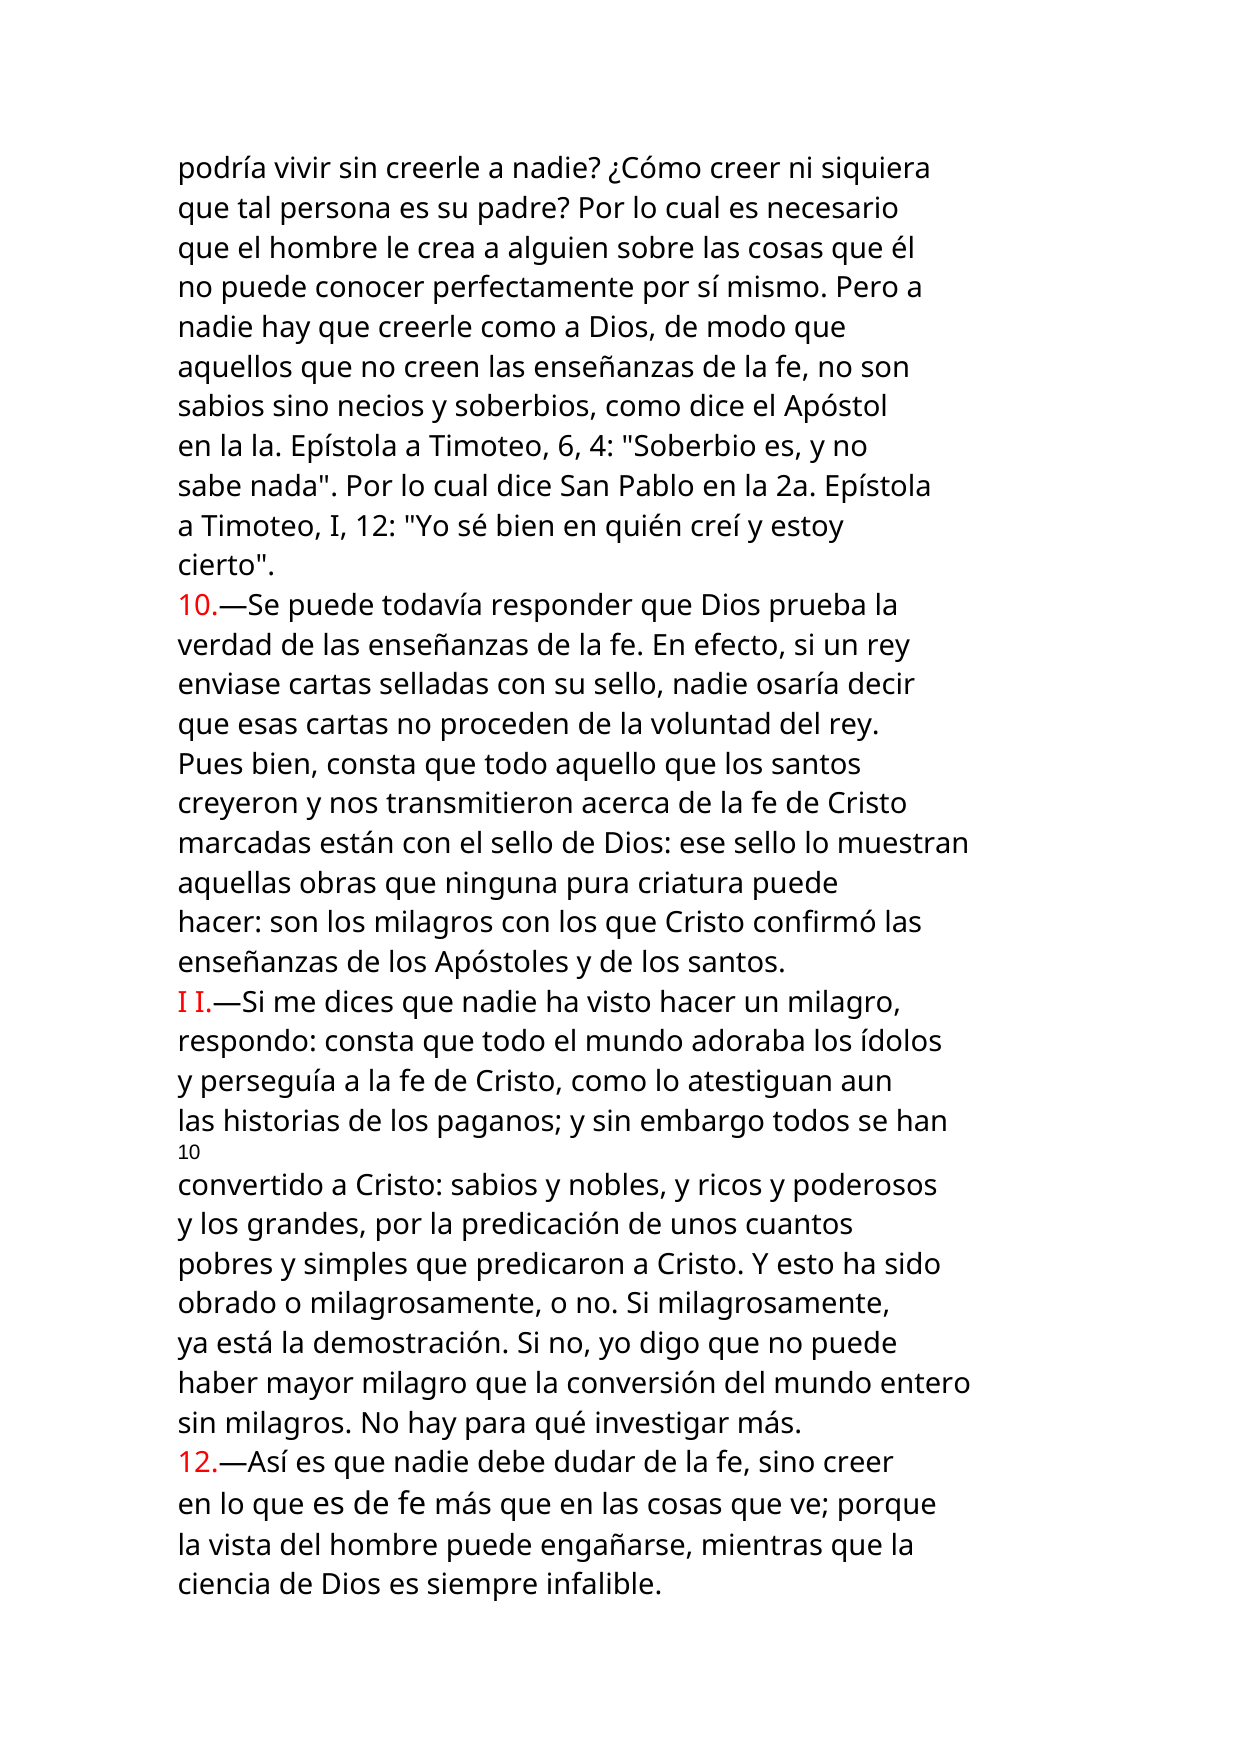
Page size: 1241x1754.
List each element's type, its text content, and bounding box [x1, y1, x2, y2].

text podría vivir sin creerle a nadie? ¿Cómo creer ni siquiera [177, 148, 1063, 187]
text que el hombre le crea a alguien sobre las cosas que él [177, 227, 1063, 267]
text en la la. Epístola a Timoteo, 6, 4: "Soberbio es, y no [177, 425, 1063, 465]
text que tal persona es su padre? Por lo cual es necesario [177, 187, 1063, 227]
text sabios sino necios y soberbios, como dice el Apóstol [177, 386, 1063, 425]
text haber mayor milagro que la conversión del mundo entero [177, 1362, 1063, 1402]
text marcadas están con el sello de Dios: ese sello lo muestran [177, 822, 1063, 862]
text Pues bien, consta que todo aquello que los santos [177, 743, 1063, 783]
text que esas cartas no proceden de la voluntad del rey. [177, 703, 1063, 743]
text hacer: son los milagros con los que Cristo confirmó las [177, 902, 1063, 941]
text creyeron y nos transmitieron acerca de la fe de Cristo [177, 783, 1063, 822]
text ciencia de Dios es siempre infalible. [177, 1563, 1063, 1603]
text obrado o milagrosamente, o no. Si milagrosamente, [177, 1283, 1063, 1322]
text 12.—Así es que nadie debe dudar de la fe, sino creer [177, 1442, 1063, 1481]
text sin milagros. No hay para qué investigar más. [177, 1402, 1063, 1442]
text 10.—Se puede todavía responder que Dios prueba la [177, 584, 1063, 624]
text sabe nada". Por lo cual dice San Pablo en la 2a. Epístola [177, 465, 1063, 505]
text no puede conocer perfectamente por sí mismo. Pero a [177, 267, 1063, 306]
text I I.—Si me dices que nadie ha visto hacer un milagro, [177, 981, 1063, 1021]
text en lo que es de fe más que en las cosas que ve; porque [177, 1481, 1063, 1524]
text aquellos que no creen las enseñanzas de la fe, no son [177, 346, 1063, 386]
text la vista del hombre puede engañarse, mientras que la [177, 1524, 1063, 1563]
text a Timoteo, I, 12: "Yo sé bien en quién creí y estoy [177, 505, 1063, 544]
text convertido a Cristo: sabios y nobles, y ricos y poderosos [177, 1164, 1063, 1203]
text las historias de los paganos; y sin embargo todos se han [177, 1100, 1063, 1140]
text y perseguía a la fe de Cristo, como lo atestiguan aun [177, 1060, 1063, 1100]
text nadie hay que creerle como a Dios, de modo que [177, 306, 1063, 346]
text verdad de las enseñanzas de la fe. En efecto, si un rey [177, 624, 1063, 663]
text pobres y simples que predicaron a Cristo. Y esto ha sido [177, 1243, 1063, 1283]
text enseñanzas de los Apóstoles y de los santos. [177, 941, 1063, 981]
text cierto". [177, 544, 1063, 584]
text y los grandes, por la predicación de unos cuantos [177, 1203, 1063, 1243]
text aquellas obras que ninguna pura criatura puede [177, 862, 1063, 902]
text respondo: consta que todo el mundo adoraba los ídolos [177, 1021, 1063, 1060]
text enviase cartas selladas con su sello, nadie osaría decir [177, 663, 1063, 703]
text 10 [177, 1140, 1063, 1164]
text ya está la demostración. Si no, yo digo que no puede [177, 1322, 1063, 1362]
